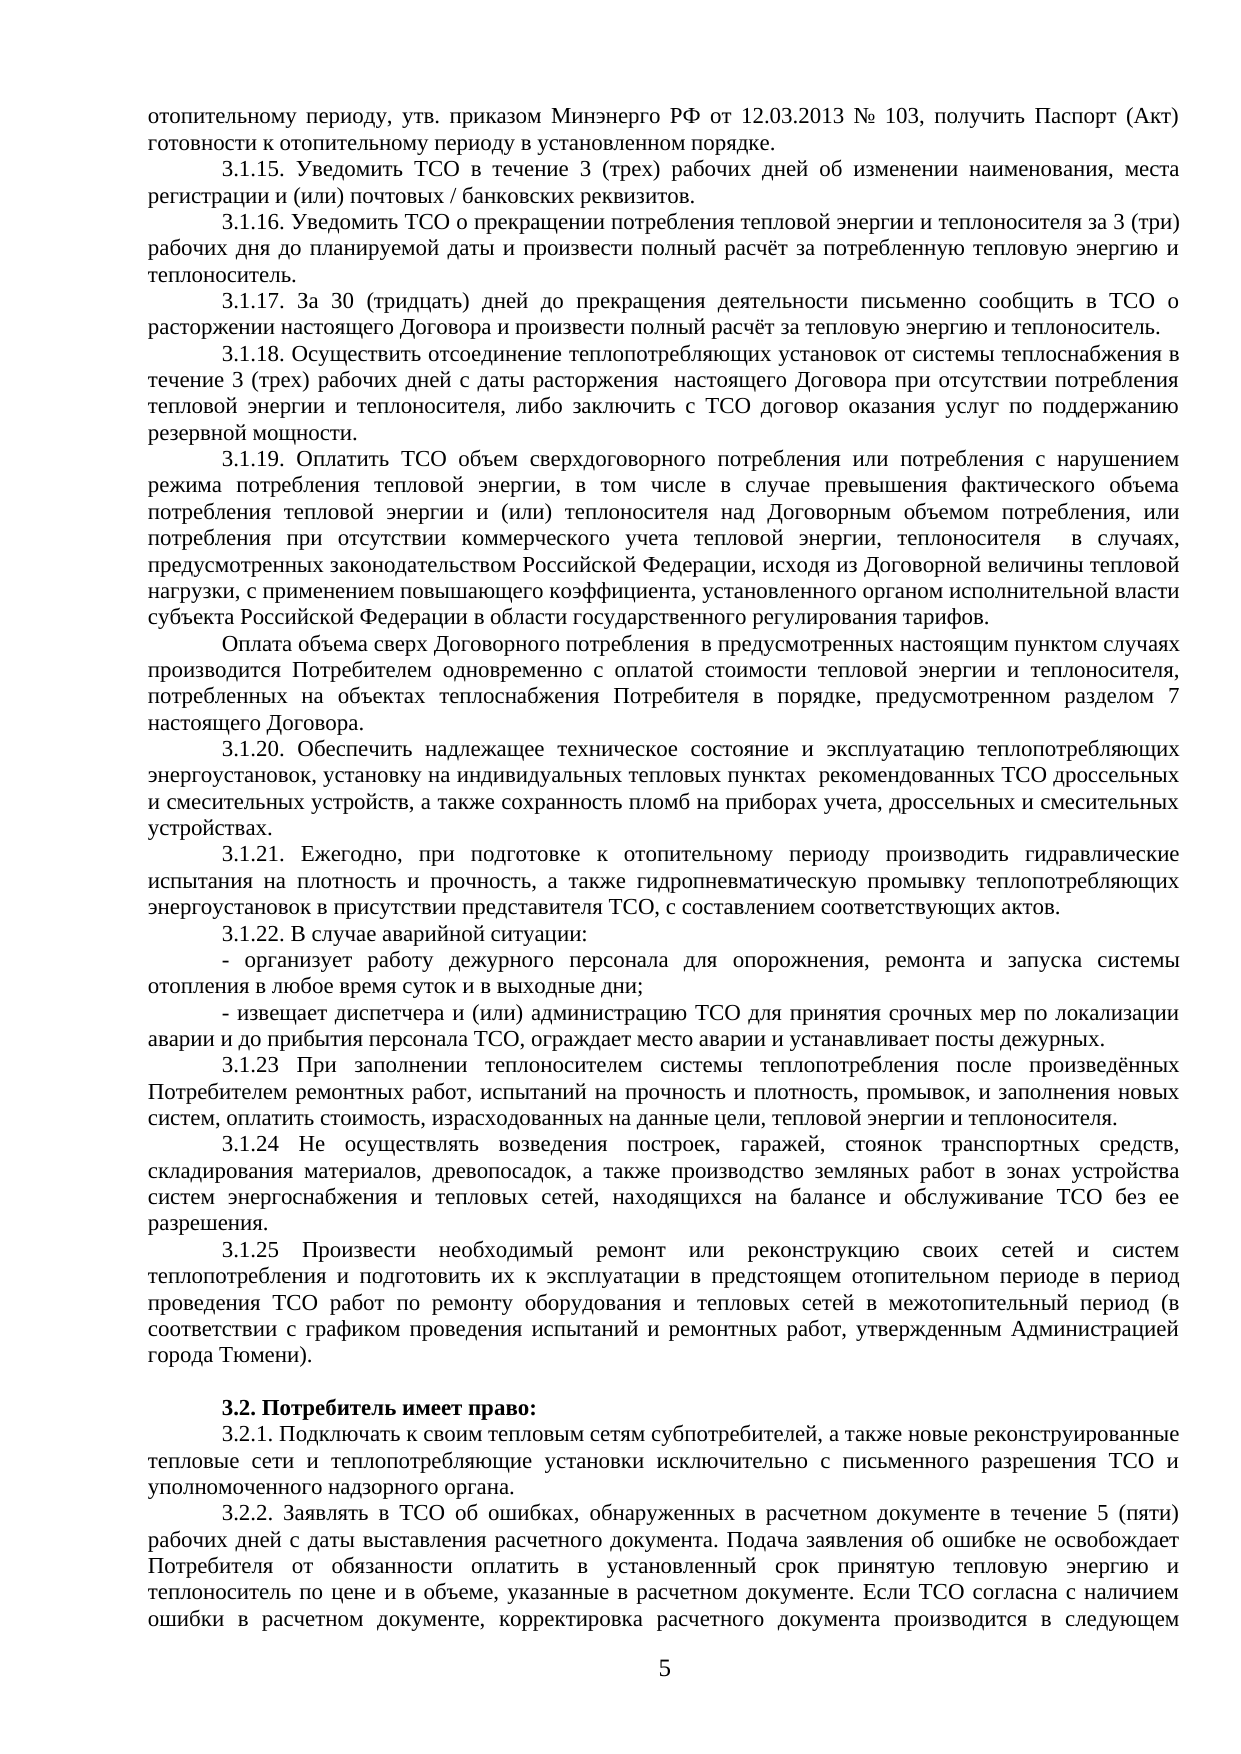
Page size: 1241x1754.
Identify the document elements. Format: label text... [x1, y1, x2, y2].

text 3.1.18. Осуществить отсоединение теплопотребляющих установок от системы теплоснабжения в течение 3 (трех) рабочих дней с даты расторжения настоящего Договора при отсутствии потребления тепловой энергии и теплоносителя, либо заключить с ТСО договор оказания услуг по поддержанию резервной мощности. [148, 340, 1181, 445]
text 3.1.25 Произвести необходимый ремонт или реконструкцию своих сетей и систем теплопотребления и подготовить их к эксплуатации в предстоящем отопительном периоде в период проведения ТСО работ по ремонту оборудования и тепловых сетей в межотопительный период (в соответствии с графиком проведения испытаний и ремонтных работ, утвержденным Администрацией города Тюмени). [148, 1236, 1181, 1368]
text 3.1.24 Не осуществлять возведения построек, гаражей, стоянок транспортных средств, складирования материалов, древопосадок, а также производство земляных работ в зонах устройства систем энергоснабжения и тепловых сетей, находящихся на балансе и обслуживание ТСО без ее разрешения. [148, 1130, 1181, 1236]
text 3.2.1. Подключать к своим тепловым сетям субпотребителей, а также новые реконструированные тепловые сети и теплопотребляющие установки исключительно с письменного разрешения ТСО и уполномоченного надзорного органа. [148, 1420, 1181, 1499]
list - извещает диспетчера и (или) администрацию ТСО для принятия срочных мер по локализации аварии и до прибытия персонала ТСО, ограждает место аварии и устанавливает посты дежурных. [148, 999, 1181, 1051]
text 3.1.15. Уведомить ТСО в течение 3 (трех) рабочих дней об изменении наименования, места регистрации и (или) почтовых / банковских реквизитов. [148, 155, 1181, 208]
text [148, 1499, 1181, 1631]
text Оплата объема сверх Договорного потребления в предусмотренных настоящим пунктом случаях производится Потребителем одновременно с оплатой стоимости тепловой энергии и теплоносителя, потребленных на объектах теплоснабжения Потребителя в порядке, предусмотренном разделом 7 настоящего Договора. [148, 630, 1181, 735]
text 3.1.23 При заполнении теплоносителем системы теплопотребления после произведённых Потребителем ремонтных работ, испытаний на прочность и плотность, промывок, и заполнения новых систем, оплатить стоимость, израсходованных на данные цели, тепловой энергии и теплоносителя. [148, 1051, 1181, 1130]
list 3.1.22. В случае аварийной ситуации: [148, 919, 1181, 946]
text 3.1.19. Оплатить ТСО объем сверхдоговорного потребления или потребления с нарушением режима потребления тепловой энергии, в том числе в случае превышения фактического объема потребления тепловой энергии и (или) теплоносителя над Договорным объемом потребления, или потребления при отсутствии коммерческого учета тепловой энергии, теплоносителя в случаях, предусмотренных законодательством Российской Федерации, исходя из Договорной величины тепловой нагрузки, с применением повышающего коэффициента, установленного органом исполнительной власти субъекта Российской Федерации в области государственного регулирования тарифов. [148, 445, 1181, 630]
text 3.1.20. Обеспечить надлежащее техническое состояние и эксплуатацию теплопотребляющих энергоустановок, установку на индивидуальных тепловых пунктах рекомендованных ТСО дроссельных и смесительных устройств, а также сохранность пломб на приборах учета, дроссельных и смесительных устройствах. [148, 735, 1181, 841]
text 3.1.17. За 30 (тридцать) дней до прекращения деятельности письменно сообщить в ТСО о расторжении настоящего Договора и произвести полный расчёт за тепловую энергию и теплоноситель. [148, 287, 1181, 340]
list - организует работу дежурного персонала для опорожнения, ремонта и запуска системы отопления в любое время суток и в выходные дни; [148, 946, 1181, 999]
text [148, 103, 1181, 155]
text 3.1.16. Уведомить ТСО о прекращении потребления тепловой энергии и теплоносителя за 3 (три) рабочих дня до планируемой даты и произвести полный расчёт за потребленную тепловую энергию и теплоноситель. [148, 208, 1181, 287]
text 3.1.21. Ежегодно, при подготовке к отопительному периоду производить гидравлические испытания на плотность и прочность, а также гидропневматическую промывку теплопотребляющих энергоустановок в присутствии представителя ТСО, с составлением соответствующих актов. [148, 841, 1181, 919]
text 3.2. Потребитель имеет право: [148, 1394, 1181, 1420]
